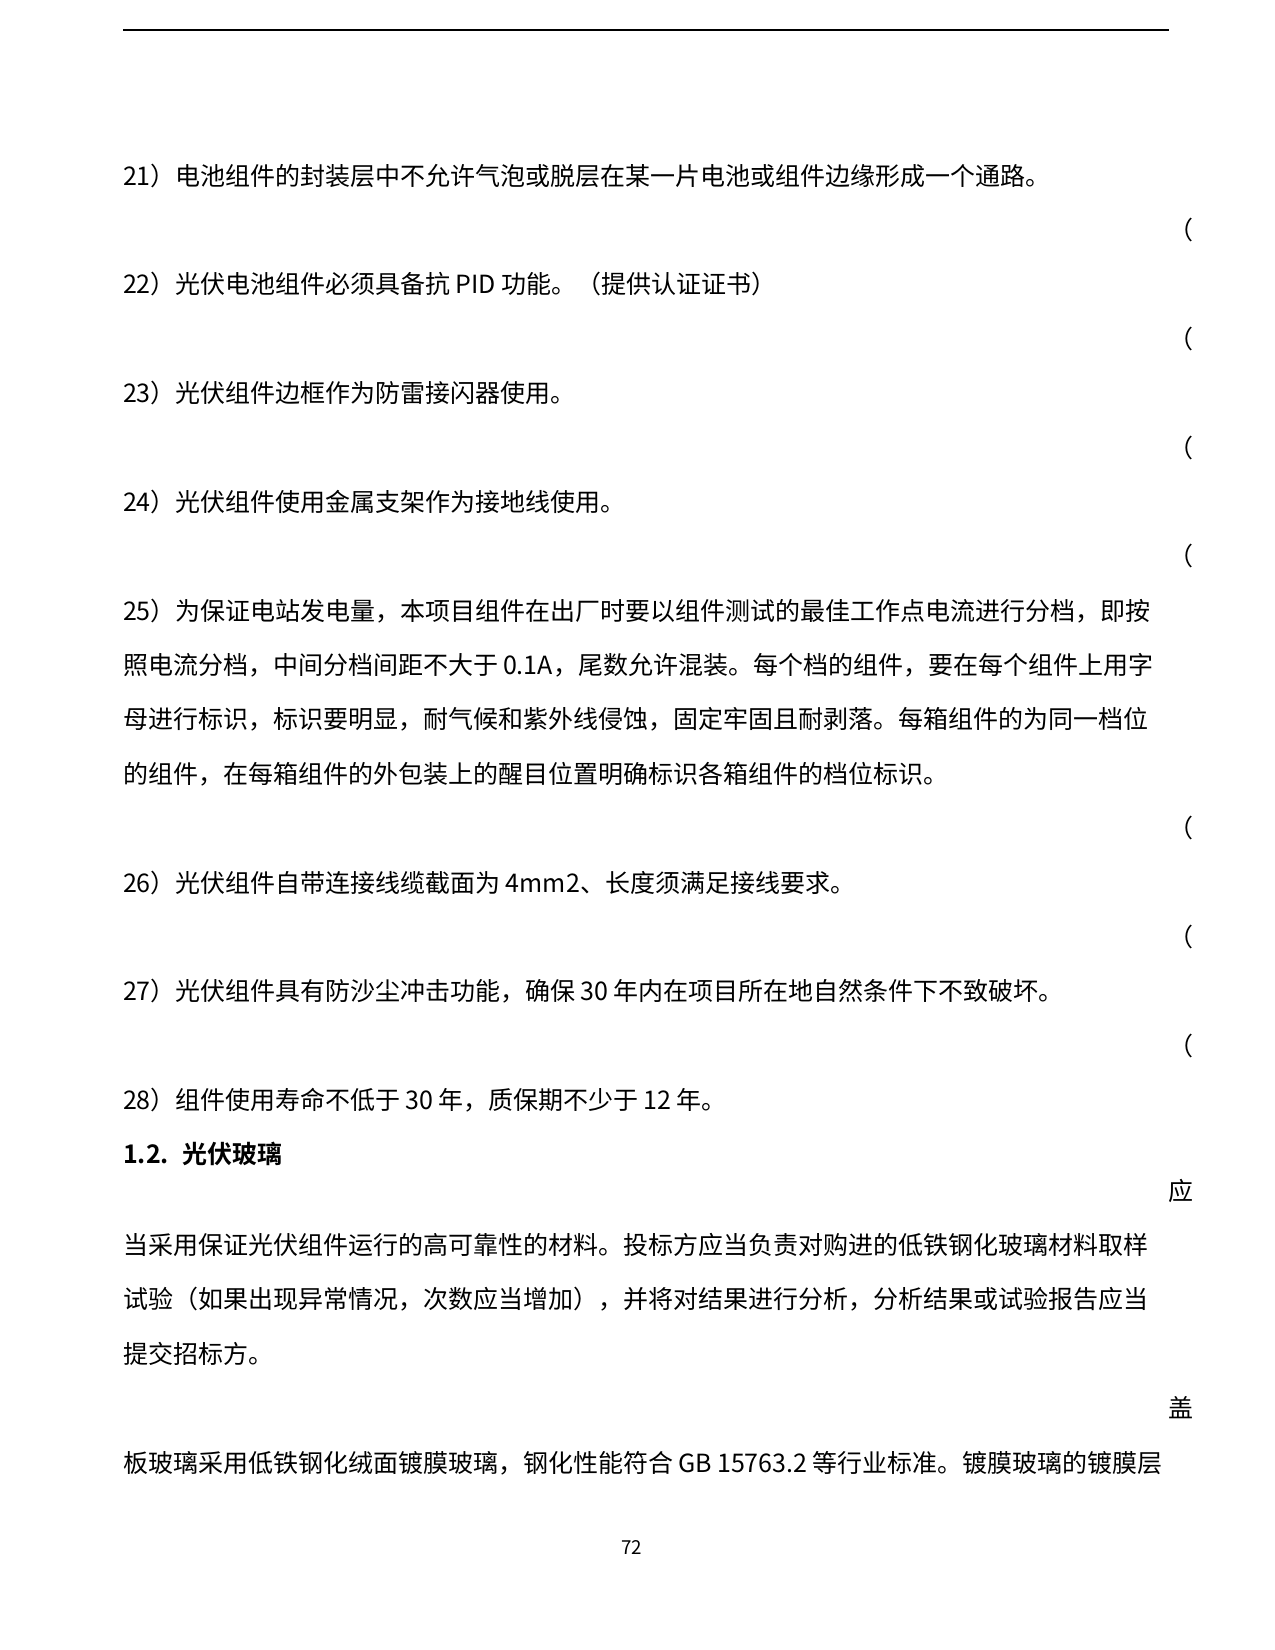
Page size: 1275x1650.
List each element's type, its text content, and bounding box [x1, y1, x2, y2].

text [123, 1389, 1169, 1479]
text （26）光伏组件自带连接线缆截面为4mm2、长度须满足接线要求。 [123, 809, 1169, 899]
text （28）组件使用寿命不低于30年，质保期不少于12年。 [123, 1026, 1169, 1117]
text （22）光伏电池组件必须具备抗PID功能。（提供认证证书） [123, 211, 1169, 301]
list 光伏玻璃 [123, 1135, 1169, 1171]
text （24）光伏组件使用金属支架作为接地线使用。 [123, 428, 1169, 519]
text 应当采用保证光伏组件运行的高可靠性的材料。投标方应当负责对购进的低铁钢化玻璃材料取样试验（如果出现异常情况，次数应当增加），并将对结果进行分析，分析结果或试验报告应当提交招标方。 [123, 1171, 1169, 1371]
text （27）光伏组件具有防沙尘冲击功能，确保30年内在项目所在地自然条件下不致破坏。 [123, 917, 1169, 1008]
text （25）为保证电站发电量，本项目组件在出厂时要以组件测试的最佳工作点电流进行分档，即按照电流分档，中间分档间距不大于0.1A，尾数允许混装。每个档的组件，要在每个组件上用字母进行标识，标识要明显，耐气候和紫外线侵蚀，固定牢固且耐剥落。每箱组件的为同一档位的组件，在每箱组件的外包装上的醒目位置明确标识各箱组件的档位标识。 [123, 537, 1169, 791]
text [123, 156, 1169, 192]
text （23）光伏组件边框作为防雷接闪器使用。 [123, 319, 1169, 410]
